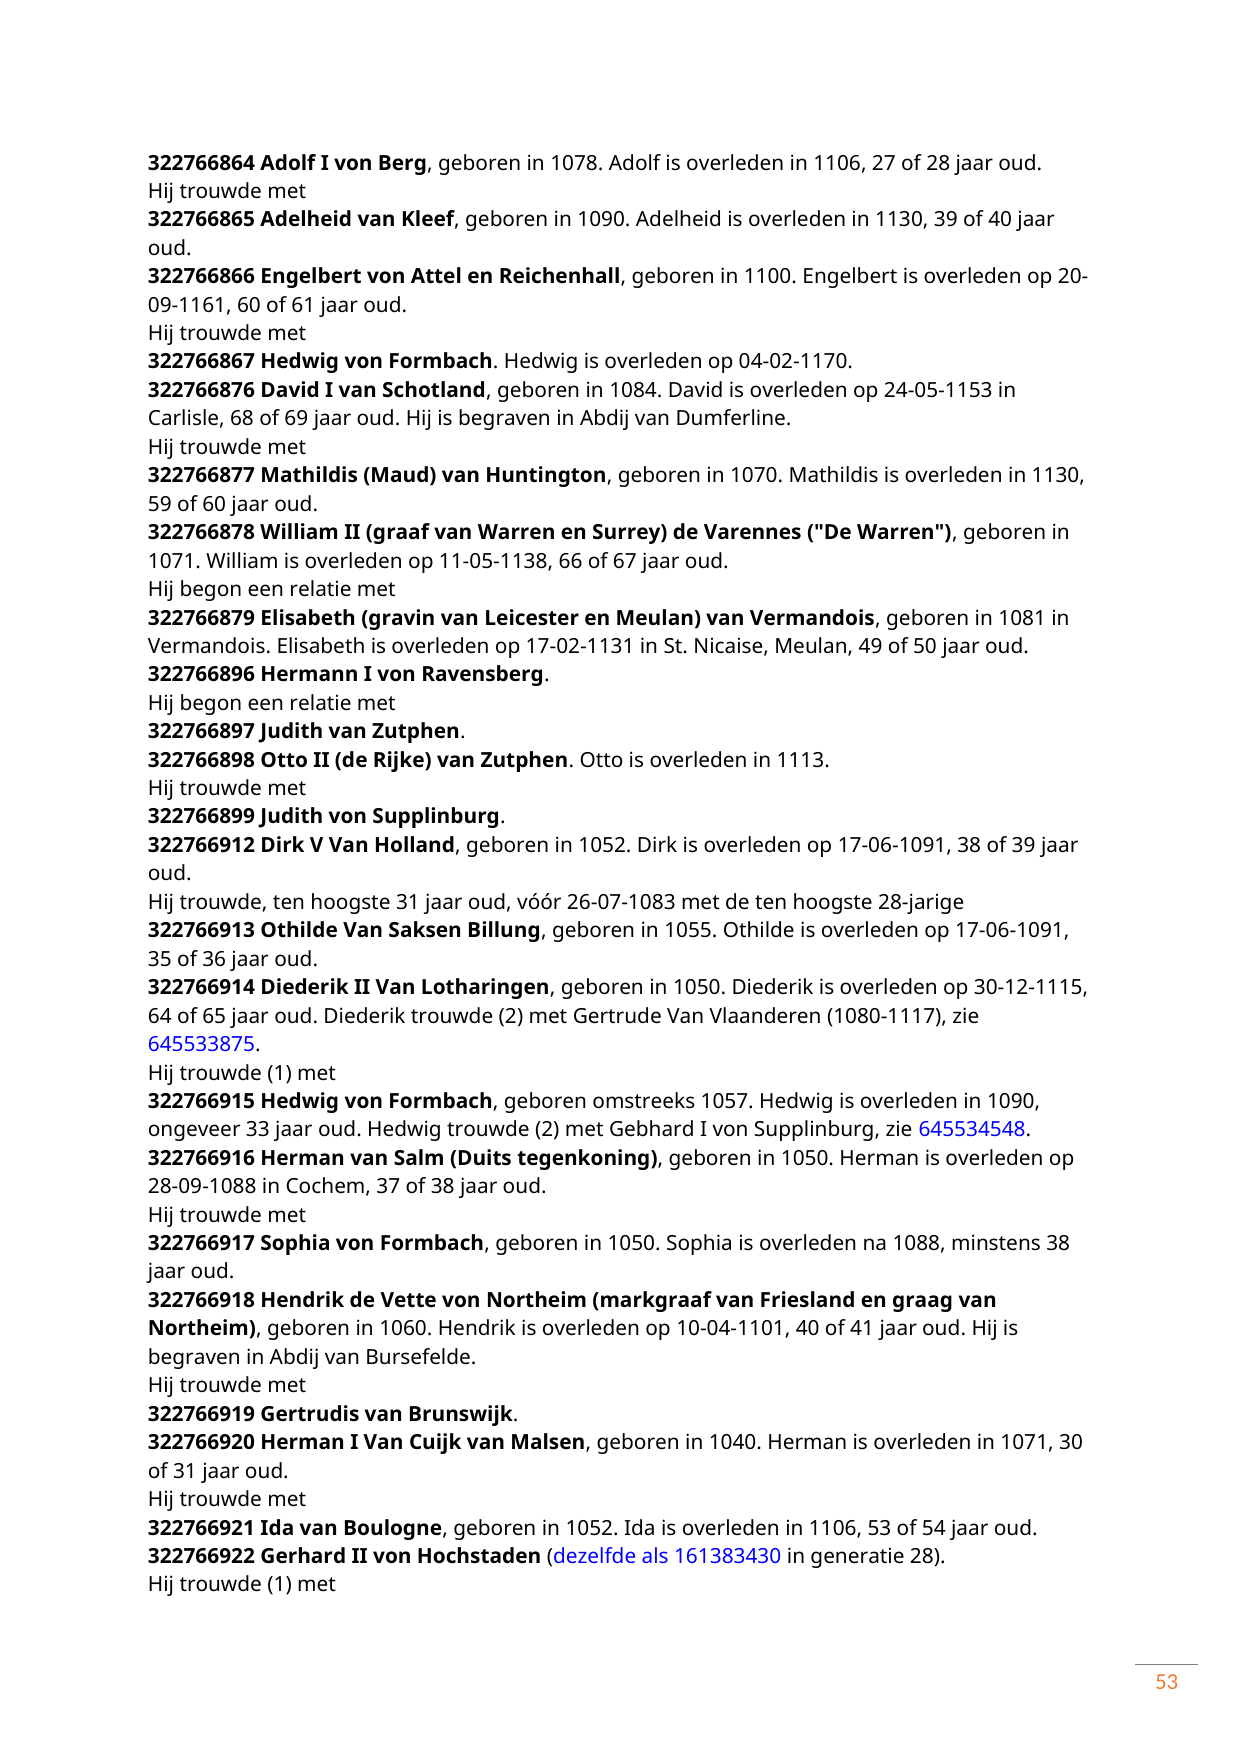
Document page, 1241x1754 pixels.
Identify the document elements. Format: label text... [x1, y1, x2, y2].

text 322766920 Herman I Van Cuijk van Malsen, geboren in 1040. Herman is overleden in 1071, 30 of 31 jaar oud. [148, 1427, 1093, 1484]
text Hij trouwde met [148, 773, 1093, 802]
text 322766913 Othilde Van Saksen Billung, geboren in 1055. Othilde is overleden op 17-06-1091, 35 of 36 jaar oud. [148, 915, 1093, 972]
text 322766898 Otto II (de Rijke) van Zutphen. Otto is overleden in 1113. [148, 745, 1093, 773]
text 322766865 Adelheid van Kleef, geboren in 1090. Adelheid is overleden in 1130, 39 of 40 jaar oud. [148, 204, 1093, 261]
text 322766919 Gertrudis van Brunswijk. [148, 1399, 1093, 1427]
text 322766897 Judith van Zutphen. [148, 716, 1093, 745]
text 322766915 Hedwig von Formbach, geboren omstreeks 1057. Hedwig is overleden in 1090, ongeveer 33 jaar oud. Hedwig trouwde (2) met Gebhard I von Supplinburg, zie 645534548. [148, 1086, 1093, 1143]
text 322766914 Diederik II Van Lotharingen, geboren in 1050. Diederik is overleden op 30-12-1115, 64 of 65 jaar oud. Diederik trouwde (2) met Gertrude Van Vlaanderen (1080-1117), zie 645533875. [148, 972, 1093, 1058]
text 322766876 David I van Schotland, geboren in 1084. David is overleden op 24-05-1153 in Carlisle, 68 of 69 jaar oud. Hij is begraven in Abdij van Dumferline. [148, 375, 1093, 432]
text 322766899 Judith von Supplinburg. [148, 802, 1093, 830]
text 322766878 William II (graaf van Warren en Surrey) de Varennes ("De Warren"), geboren in 1071. William is overleden op 11-05-1138, 66 of 67 jaar oud. [148, 517, 1093, 574]
text Hij trouwde met [148, 1370, 1093, 1399]
text 322766879 Elisabeth (gravin van Leicester en Meulan) van Vermandois, geboren in 1081 in Vermandois. Elisabeth is overleden op 17-02-1131 in St. Nicaise, Meulan, 49 of 50 jaar oud. [148, 603, 1093, 659]
text 322766867 Hedwig von Formbach. Hedwig is overleden op 04-02-1170. [148, 347, 1093, 375]
text 322766918 Hendrik de Vette von Northeim (markgraaf van Friesland en graag van Northeim), geboren in 1060. Hendrik is overleden op 10-04-1101, 40 of 41 jaar oud. Hij is begraven in Abdij van Bursefelde. [148, 1285, 1093, 1370]
text 322766916 Herman van Salm (Duits tegenkoning), geboren in 1050. Herman is overleden op 28-09-1088 in Cochem, 37 of 38 jaar oud. [148, 1143, 1093, 1200]
text Hij trouwde met [148, 176, 1093, 204]
text 322766866 Engelbert von Attel en Reichenhall, geboren in 1100. Engelbert is overleden op 20-09-1161, 60 of 61 jaar oud. [148, 261, 1093, 318]
text Hij trouwde, ten hoogste 31 jaar oud, vóór 26-07-1083 met de ten hoogste 28-jarige [148, 887, 1093, 915]
text 322766896 Hermann I von Ravensberg. [148, 659, 1093, 688]
text Hij trouwde (1) met [148, 1058, 1093, 1086]
text Hij trouwde met [148, 432, 1093, 460]
text 322766877 Mathildis (Maud) van Huntington, geboren in 1070. Mathildis is overleden in 1130, 59 of 60 jaar oud. [148, 460, 1093, 517]
text Hij trouwde (1) met [148, 1569, 1093, 1598]
text Hij trouwde met [148, 1200, 1093, 1228]
text Hij begon een relatie met [148, 574, 1093, 603]
text Hij begon een relatie met [148, 688, 1093, 716]
text 322766912 Dirk V Van Holland, geboren in 1052. Dirk is overleden op 17-06-1091, 38 of 39 jaar oud. [148, 830, 1093, 887]
text 322766917 Sophia von Formbach, geboren in 1050. Sophia is overleden na 1088, minstens 38 jaar oud. [148, 1228, 1093, 1285]
text 322766921 Ida van Boulogne, geboren in 1052. Ida is overleden in 1106, 53 of 54 jaar oud. [148, 1513, 1093, 1541]
text Hij trouwde met [148, 318, 1093, 347]
text 322766922 Gerhard II von Hochstaden (dezelfde als 161383430 in generatie 28). [148, 1541, 1093, 1569]
text 322766864 Adolf I von Berg, geboren in 1078. Adolf is overleden in 1106, 27 of 28 jaar oud. [148, 148, 1093, 176]
text Hij trouwde met [148, 1484, 1093, 1513]
